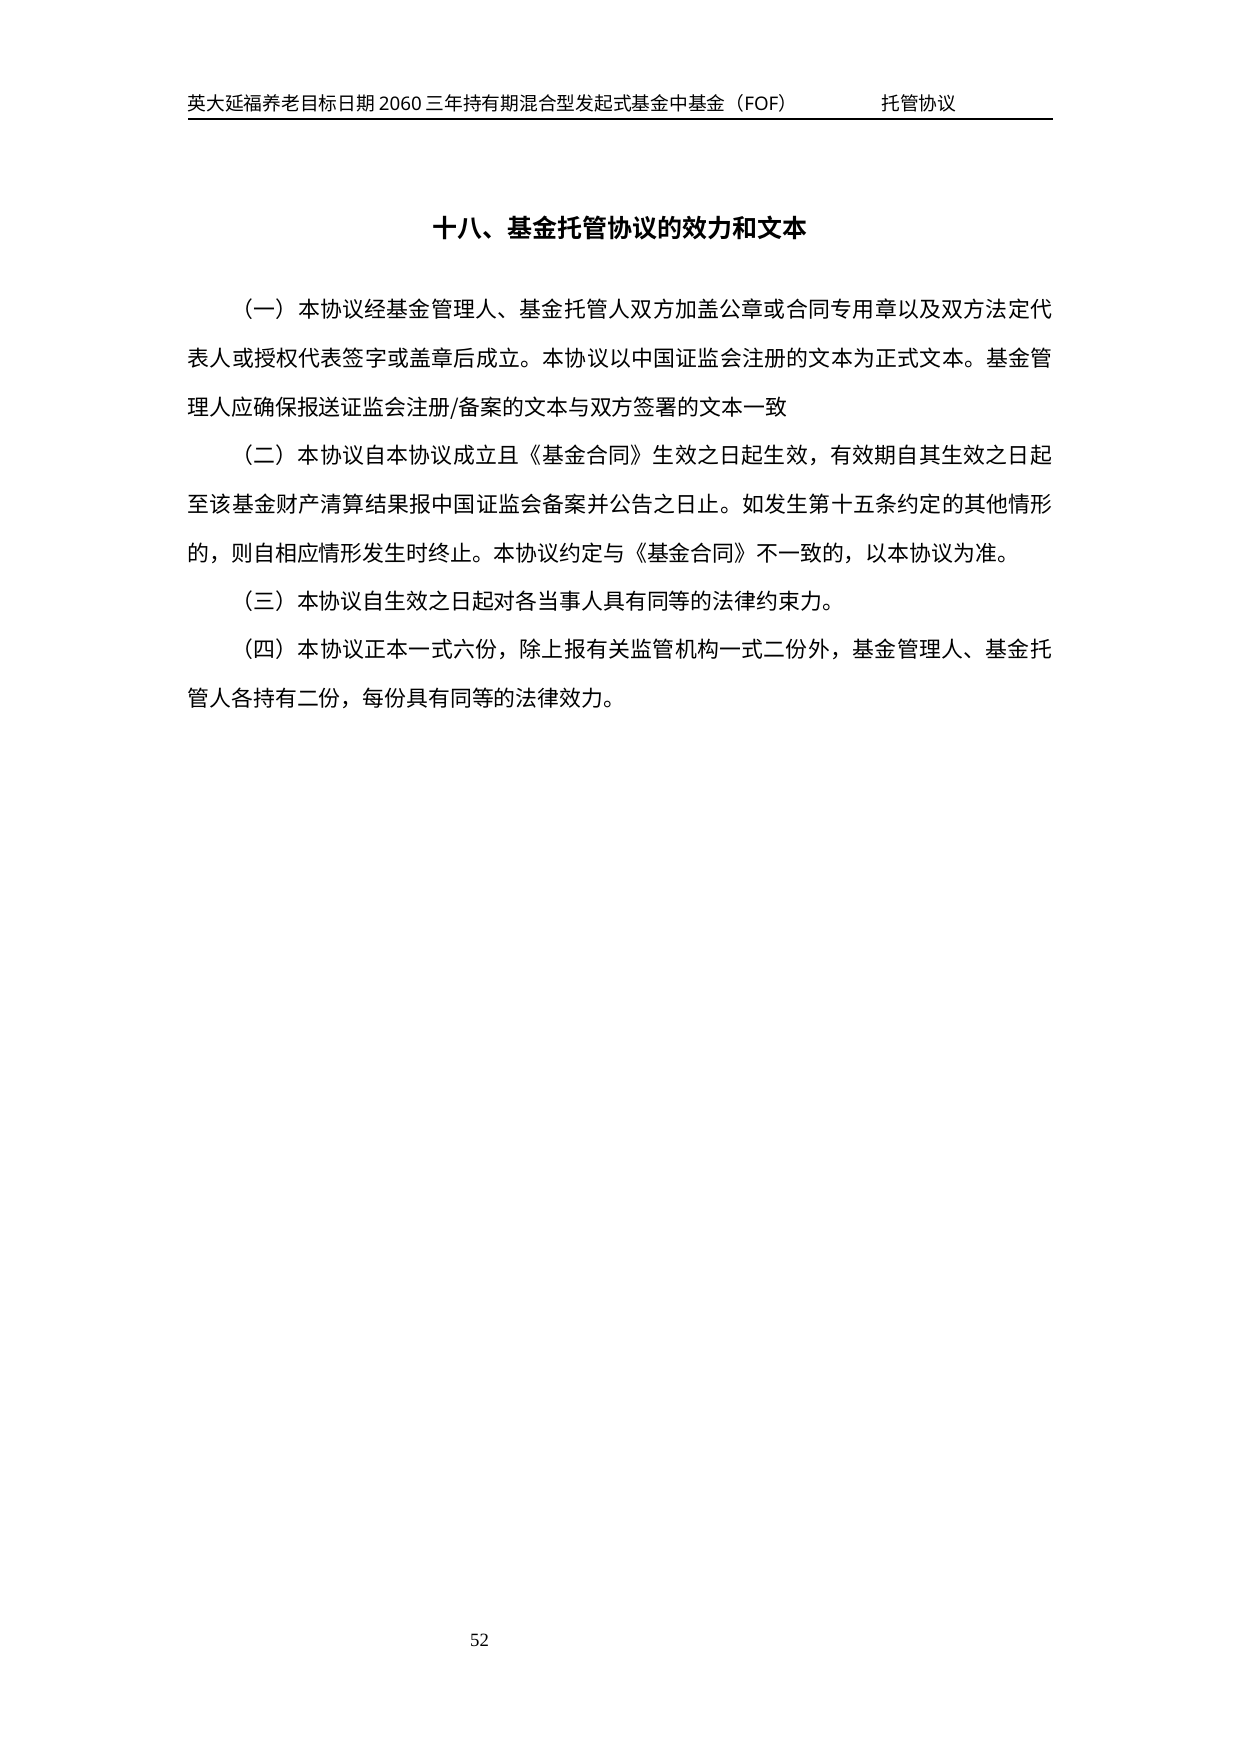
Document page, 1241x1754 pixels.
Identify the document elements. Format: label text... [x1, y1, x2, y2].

text （二）本协议自本协议成立且《基金合同》生效之日起生效，有效期自其生效之日起至该基金财产清算结果报中国证监会备案并公告之日止。如发生第十五条约定的其他情形的，则自相应情形发生时终止。本协议约定与《基金合同》不一致的，以本协议为准。 [187, 438, 1053, 568]
text （一）本协议经基金管理人、基金托管人双方加盖公章或合同专用章以及双方法定代表人或授权代表签字或盖章后成立。本协议以中国证监会注册的文本为正式文本。基金管理人应确保报送证监会注册/备案的文本与双方签署的文本一致 [187, 292, 1053, 422]
text （四）本协议正本一式六份，除上报有关监管机构一式二份外，基金管理人、基金托管人各持有二份，每份具有同等的法律效力。 [187, 632, 1053, 713]
text 十八、基金托管协议的效力和文本 [187, 194, 1053, 259]
text （三）本协议自生效之日起对各当事人具有同等的法律约束力。 [187, 584, 1053, 616]
